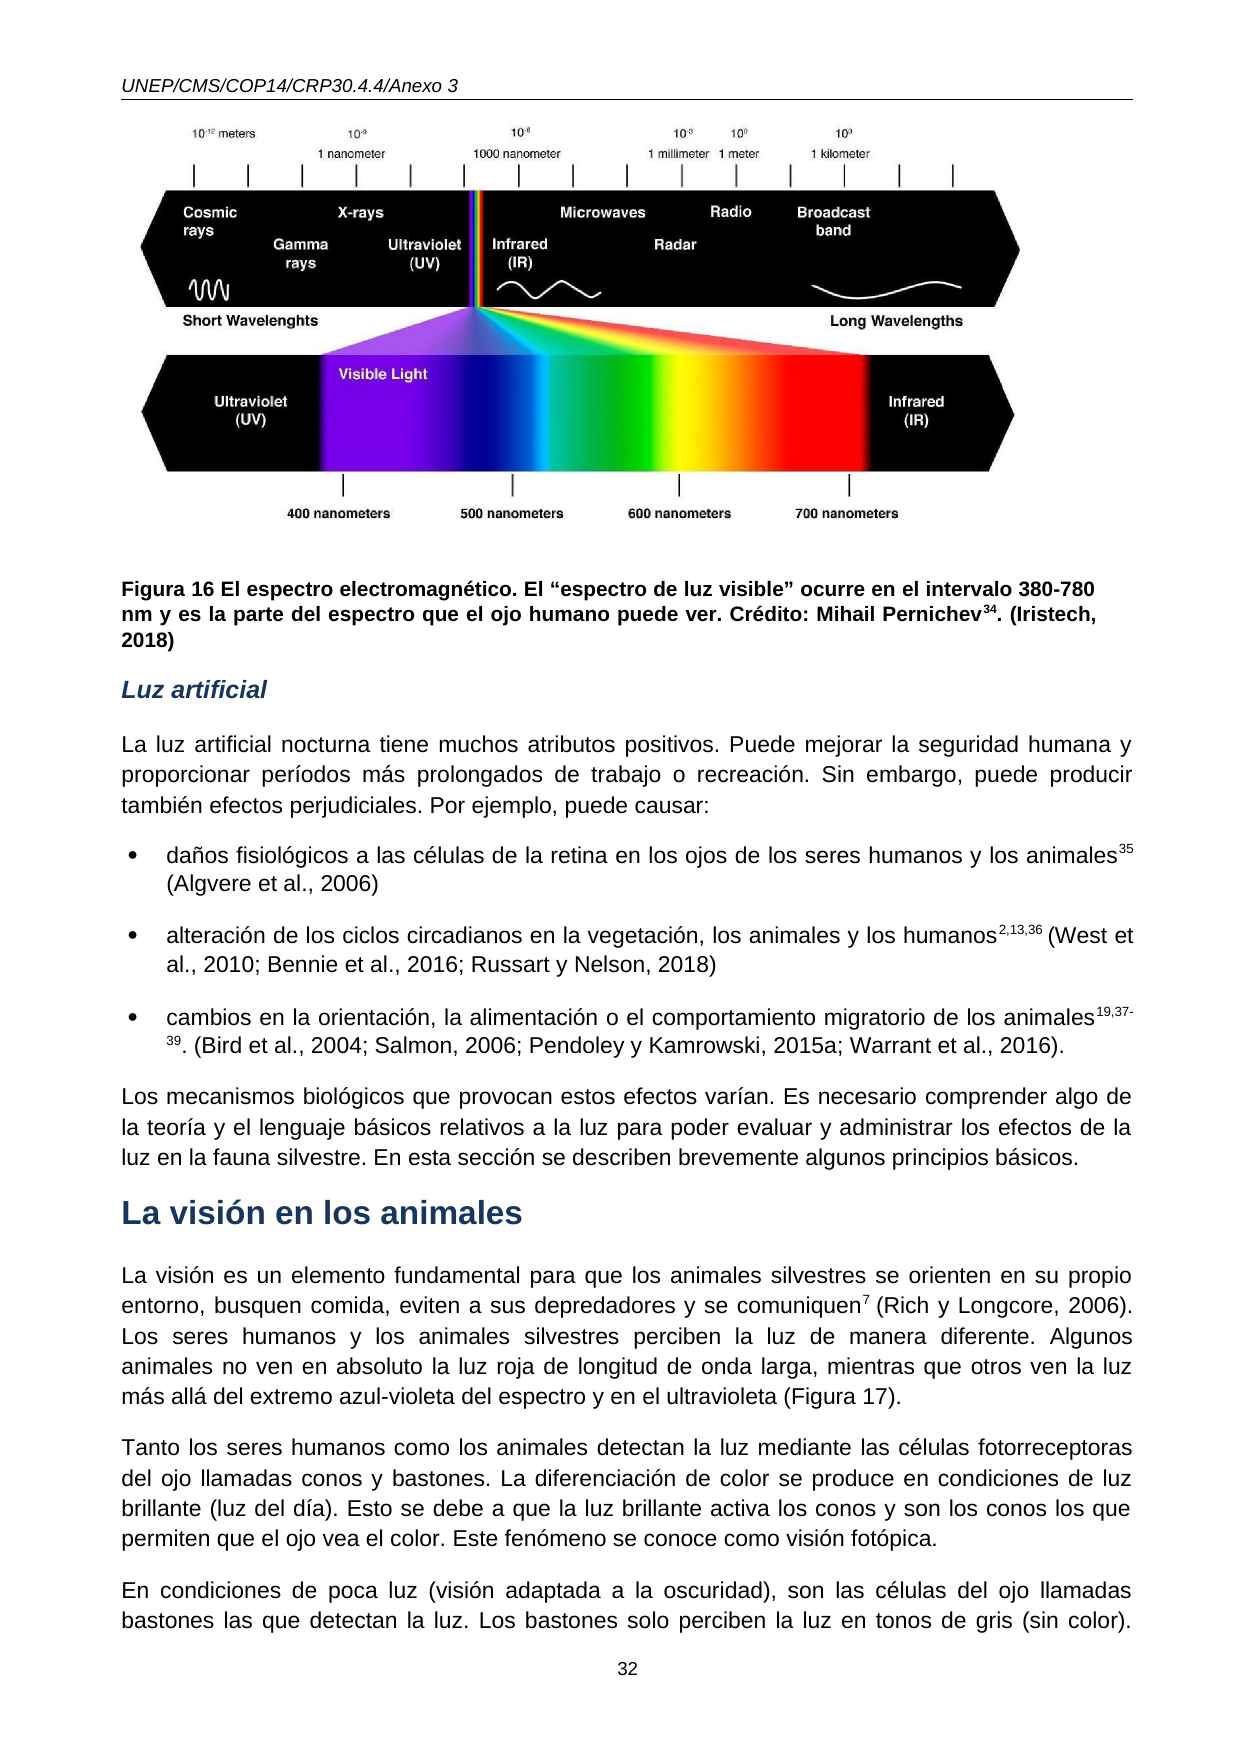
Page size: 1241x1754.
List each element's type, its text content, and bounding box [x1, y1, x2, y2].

text Figura 16 El espectro electromagnético. El “espectro de luz visible” ocurre en el intervalo 380-780 nm y es la parte del espectro que el ojo humano puede ver. Crédito: Mihail Pernichev34. (Iristech, 2018) [121, 576, 1096, 653]
text Luz artificial [121, 678, 1096, 703]
list cambios en la orientación, la alimentación o el comportamiento migratorio de los animales19,37-39. (Bird et al., 2004; Salmon, 2006; Pendoley y Kamrowski, 2015a; Warrant et al., 2016). [129, 1002, 1133, 1060]
list daños fisiológicos a las células de la retina en los ojos de los seres humanos y los animales35 (Algvere et al., 2006) [129, 840, 1133, 897]
text La visión es un elemento fundamental para que los animales silvestres se orienten en su propio entorno, busquen comida, eviten a sus depredadores y se comuniquen7 (Rich y Longcore, 2006). Los seres humanos y los animales silvestres perciben la luz de manera diferente. Algunos animales no ven en absoluto la luz roja de longitud de onda larga, mientras que otros ven la luz más allá del extremo azul-violeta del espectro y en el ultravioleta (Figura 17). [121, 1259, 1133, 1411]
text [121, 1574, 1133, 1634]
picture [136, 121, 1021, 519]
text Tanto los seres humanos como los animales detectan la luz mediante las células fotorreceptoras del ojo llamadas conos y bastones. La diferenciación de color se produce en condiciones de luz brillante (luz del día). Esto se debe a que la luz brillante activa los conos y son los conos los que permiten que el ojo vea el color. Este fenómeno se conoce como visión fotópica. [121, 1432, 1133, 1553]
text Los mecanismos biológicos que provocan estos efectos varían. Es necesario comprender algo de la teoría y el lenguaje básicos relativos a la luz para poder evaluar y administrar los efectos de la luz en la fauna silvestre. En esta sección se describen brevemente algunos principios básicos. [121, 1080, 1133, 1172]
text La luz artificial nocturna tiene muchos atributos positivos. Puede mejorar la seguridad humana y proporcionar períodos más prolongados de trabajo o recreación. Sin embargo, puede producir también efectos perjudiciales. Por ejemplo, puede causar: [121, 728, 1133, 819]
subtitle La visión en los animales [121, 1193, 1133, 1231]
list alteración de los ciclos circadianos en la vegetación, los animales y los humanos2,13,36 (West et al., 2010; Bennie et al., 2016; Russart y Nelson, 2018) [129, 921, 1133, 978]
